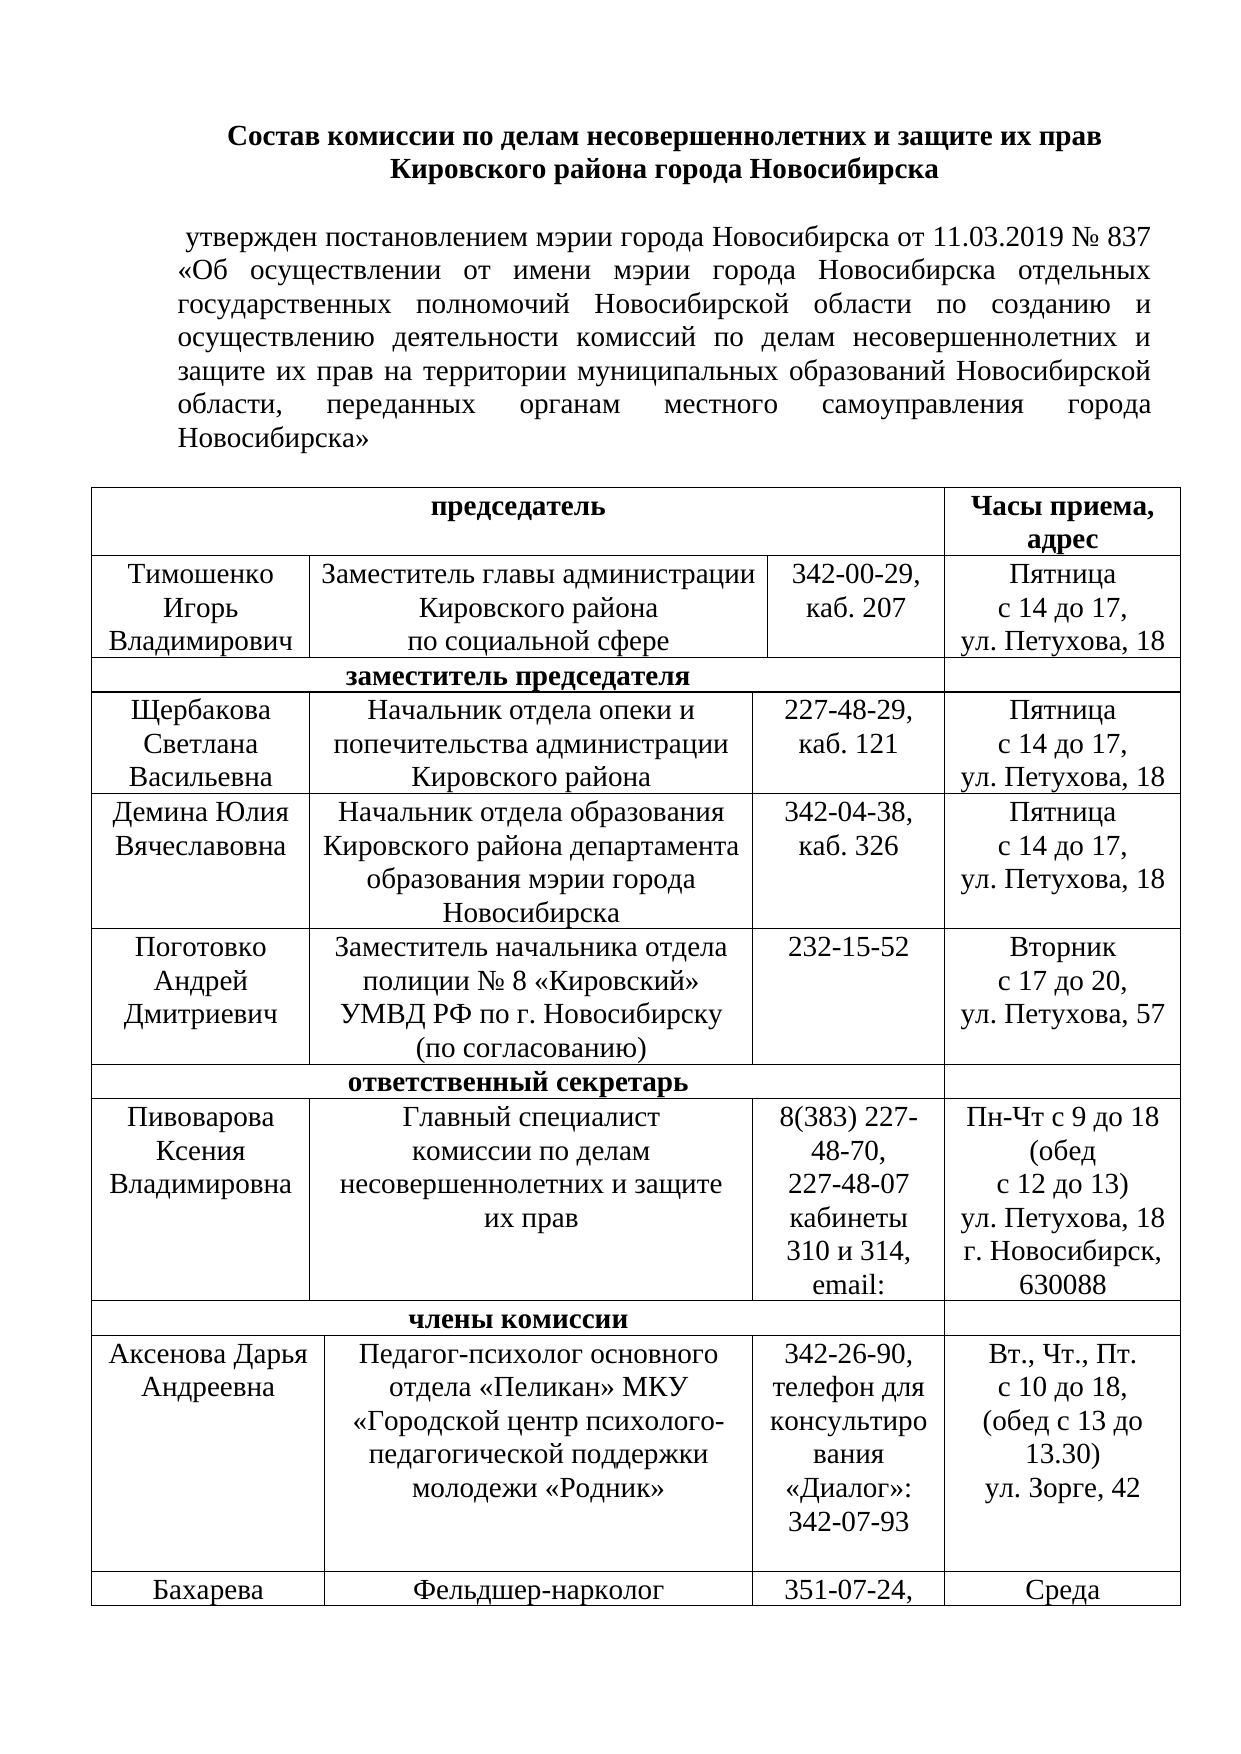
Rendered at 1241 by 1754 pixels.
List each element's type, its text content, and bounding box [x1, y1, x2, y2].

table_cell Пятница с 14 до 17, ул. Петухова, 18 [945, 556, 1180, 657]
table_cell Вт., Чт., Пт. с 10 до 18, (обед с 13 до 13.30) ул. Зорге, 42 [945, 1336, 1180, 1571]
table_cell [945, 1065, 1180, 1098]
table_cell 227-48-29, каб. 121 [753, 693, 944, 793]
table_cell Пн-Чт с 9 до 18 (обед с 12 до 13) ул. Петухова, 18 г. Новосибирск, 630088 [945, 1099, 1180, 1300]
table_cell Пятница с 14 до 17, ул. Петухова, 18 [945, 693, 1180, 793]
table_cell 342-26-90, телефон для консультирования «Диалог»: 342-07-93 [753, 1336, 944, 1571]
table_cell ответственный секретарь [92, 1065, 944, 1098]
table_cell Пивоварова Ксения Владимировна [92, 1099, 309, 1300]
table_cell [945, 1572, 1180, 1605]
table_header Часы приема, адрес [945, 488, 1180, 555]
table_cell 342-00-29, каб. 207 [768, 556, 944, 657]
table_cell Педагог-психолог основного отдела «Пеликан» МКУ «Городской центр психолого-педагогической поддержки молодежи «Родник» [325, 1336, 752, 1571]
table_cell Вторник с 17 до 20, ул. Петухова, 57 [945, 929, 1180, 1063]
table_cell Тимошенко Игорь Владимирович [92, 556, 309, 657]
table_cell 8(383) 227-48-70, 227-48-07 кабинеты 310 и 314, email: [753, 1099, 944, 1300]
table_cell Поготовко Андрей Дмитриевич [92, 929, 309, 1063]
table_cell Аксенова Дарья Андреевна [92, 1336, 324, 1571]
table_cell Заместитель начальника отдела полиции № 8 «Кировский» УМВД РФ по г. Новосибирску (по согласованию) [310, 929, 752, 1063]
table_cell члены комиссии [92, 1301, 944, 1335]
table_cell Щербакова Светлана Васильевна [92, 693, 309, 793]
table_cell [945, 658, 1180, 691]
table_cell Пятница с 14 до 17, ул. Петухова, 18 [945, 794, 1180, 928]
text Кировского района города Новосибирска [177, 152, 1152, 185]
table_cell 232-15-52 [753, 929, 944, 1063]
table_cell 342-04-38, каб. 326 [753, 794, 944, 928]
table_cell Главный специалист комиссии по делам несовершеннолетних и защите их прав [310, 1099, 752, 1300]
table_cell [325, 1572, 752, 1605]
table_cell Начальник отдела образования Кировского района департамента образования мэрии города Новосибирска [310, 794, 752, 928]
table_cell [945, 1301, 1180, 1335]
table_cell Заместитель главы администрации Кировского района по социальной сфере [310, 556, 767, 657]
table_cell 351-07-24, [753, 1572, 944, 1605]
table_cell заместитель председателя [92, 658, 944, 691]
text утвержден постановлением мэрии города Новосибирска от 11.03.2019 № 837 «Об осуществлении от имени мэрии города Новосибирска отдельных государственных полномочий Новосибирской области по созданию и осуществлению деятельности комиссий по делам несовершеннолетних и защите их прав на территории муниципальных образований Новосибирской области, переданных органам местного самоуправления города Новосибирска» [177, 219, 1152, 453]
table_cell Начальник отдела опеки и попечительства администрации Кировского района [310, 693, 752, 793]
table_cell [92, 1572, 324, 1605]
text Состав комиссии по делам несовершеннолетних и защите их прав [177, 118, 1152, 152]
table_cell Демина Юлия Вячеславовна [92, 794, 309, 928]
table_header председатель [92, 488, 944, 555]
